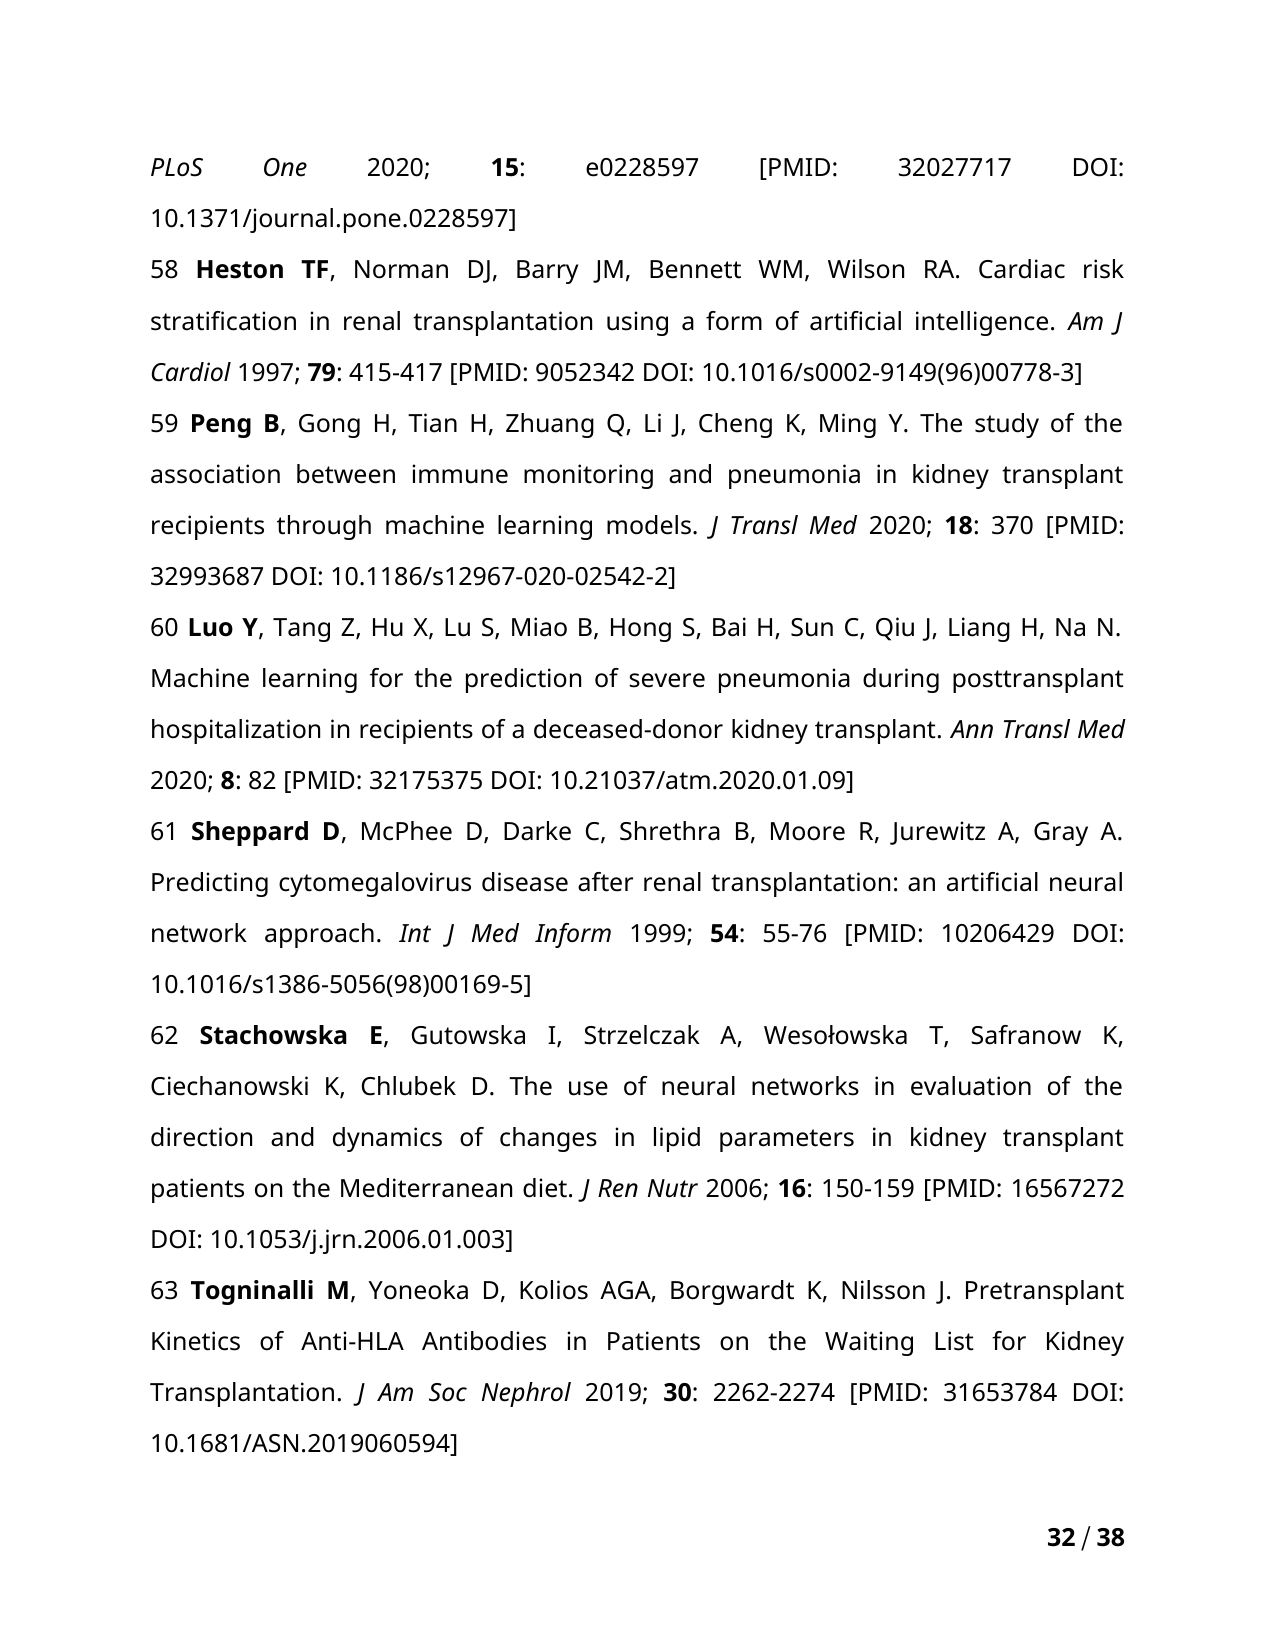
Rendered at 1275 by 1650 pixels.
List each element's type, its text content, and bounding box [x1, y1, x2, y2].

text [150, 150, 1125, 235]
text 61 Sheppard D, McPhee D, Darke C, Shrethra B, Moore R, Jurewitz A, Gray A. Predicting cytomegalovirus disease after renal transplantation: an artificial neural network approach. Int J Med Inform 1999; 54: 55-76 [PMID: 10206429 DOI: 10.1016/s1386-5056(98)00169-5] [150, 813, 1125, 1001]
text 58 Heston TF, Norman DJ, Barry JM, Bennett WM, Wilson RA. Cardiac risk stratification in renal transplantation using a form of artificial intelligence. Am J Cardiol 1997; 79: 415-417 [PMID: 9052342 DOI: 10.1016/s0002-9149(96)00778-3] [150, 252, 1125, 388]
text 63 Togninalli M, Yoneoka D, Kolios AGA, Borgwardt K, Nilsson J. Pretransplant Kinetics of Anti-HLA Antibodies in Patients on the Waiting List for Kidney Transplantation. J Am Soc Nephrol 2019; 30: 2262-2274 [PMID: 31653784 DOI: 10.1681/ASN.2019060594] [150, 1273, 1125, 1460]
text 60 Luo Y, Tang Z, Hu X, Lu S, Miao B, Hong S, Bai H, Sun C, Qiu J, Liang H, Na N. Machine learning for the prediction of severe pneumonia during posttransplant hospitalization in recipients of a deceased-donor kidney transplant. Ann Transl Med 2020; 8: 82 [PMID: 32175375 DOI: 10.21037/atm.2020.01.09] [150, 609, 1125, 797]
text 62 Stachowska E, Gutowska I, Strzelczak A, Wesołowska T, Safranow K, Ciechanowski K, Chlubek D. The use of neural networks in evaluation of the direction and dynamics of changes in lipid parameters in kidney transplant patients on the Mediterranean diet. J Ren Nutr 2006; 16: 150-159 [PMID: 16567272 DOI: 10.1053/j.jrn.2006.01.003] [150, 1018, 1125, 1256]
text 59 Peng B, Gong H, Tian H, Zhuang Q, Li J, Cheng K, Ming Y. The study of the association between immune monitoring and pneumonia in kidney transplant recipients through machine learning models. J Transl Med 2020; 18: 370 [PMID: 32993687 DOI: 10.1186/s12967-020-02542-2] [150, 405, 1125, 592]
